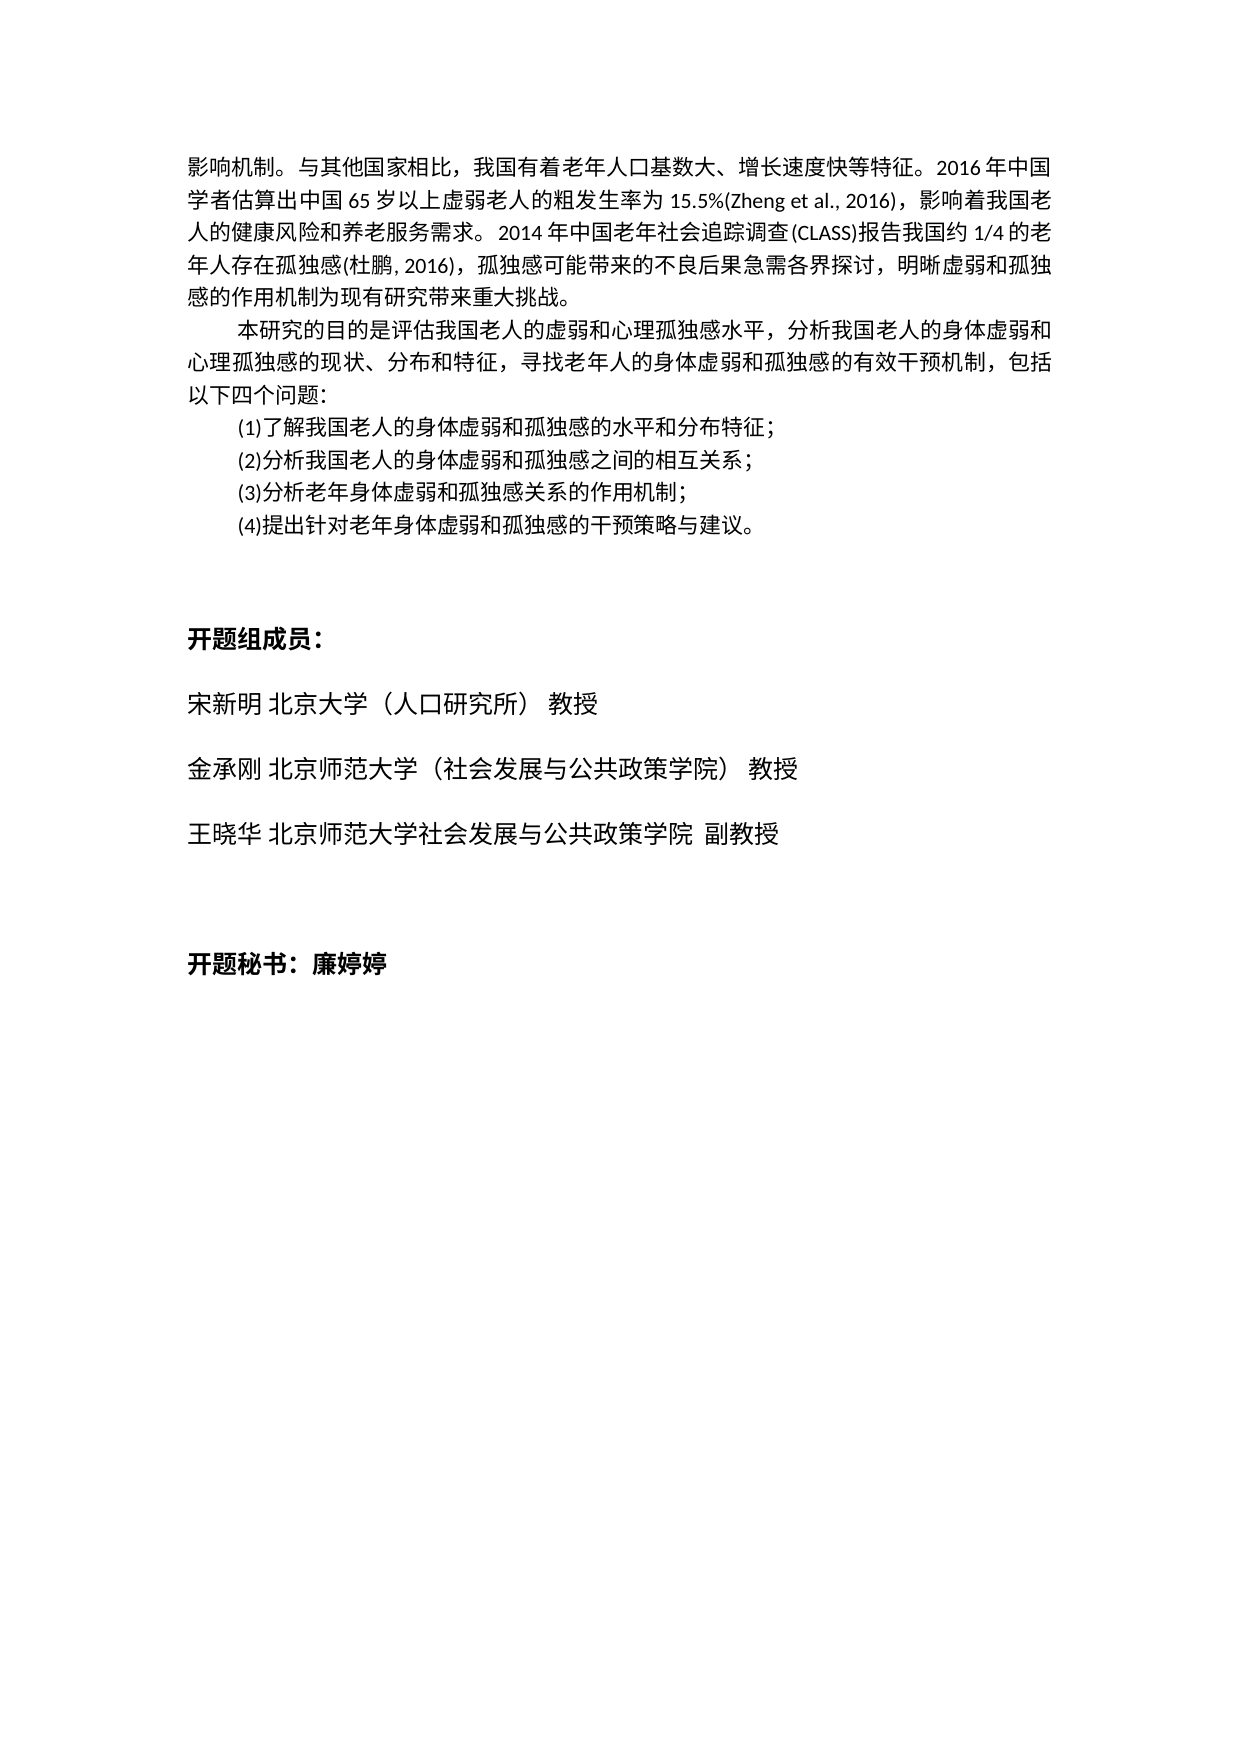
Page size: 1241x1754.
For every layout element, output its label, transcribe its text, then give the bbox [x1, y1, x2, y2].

text (3)分析老年身体虚弱和孤独感关系的作用机制； [187, 475, 1053, 507]
text (4)提出针对老年身体虚弱和孤独感的干预策略与建议。 [187, 507, 1053, 540]
text 王晓华 北京师范大学社会发展与公共政策学院 副教授 [187, 800, 1053, 865]
text 本研究的目的是评估我国老人的虚弱和心理孤独感水平，分析我国老人的身体虚弱和心理孤独感的现状、分布和特征，寻找老年人的身体虚弱和孤独感的有效干预机制，包括以下四个问题： [187, 312, 1053, 410]
text 宋新明 北京大学（人口研究所） 教授 [187, 670, 1053, 735]
text 开题秘书：廉婷婷 [187, 930, 1053, 995]
text 开题组成员： [187, 605, 1053, 670]
text (1)了解我国老人的身体虚弱和孤独感的水平和分布特征； [187, 410, 1053, 442]
text 金承刚 北京师范大学（社会发展与公共政策学院） 教授 [187, 735, 1053, 800]
text (2)分析我国老人的身体虚弱和孤独感之间的相互关系； [187, 442, 1053, 475]
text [187, 150, 1053, 312]
